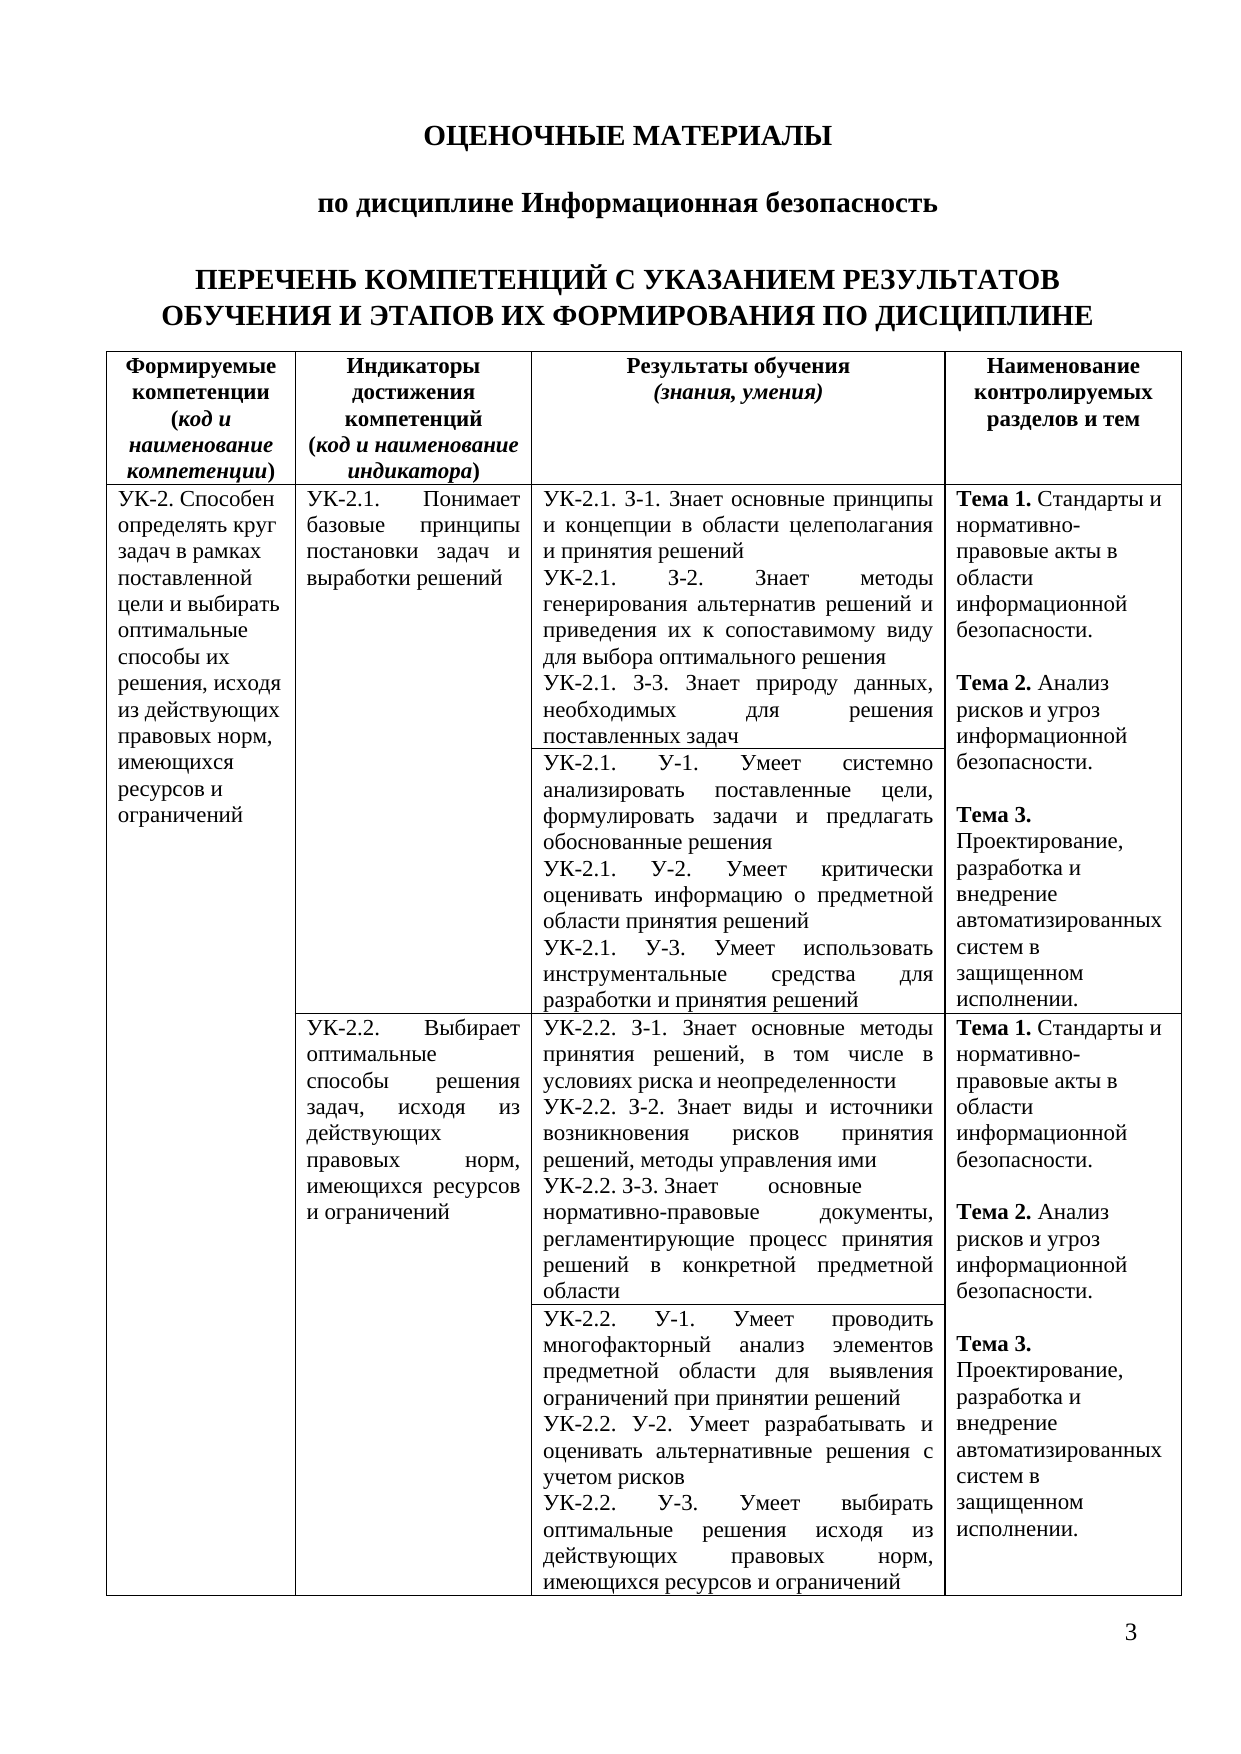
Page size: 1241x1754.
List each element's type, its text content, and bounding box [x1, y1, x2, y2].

table_cell УК-2.1. Понимает базовые принципы постановки задач и выработки решений [296, 485, 531, 1013]
text по дисциплине Информационная безопасность [118, 185, 1137, 219]
table_header Результаты обучения (знания, умения) [532, 352, 944, 484]
table_header Индикаторы достижения компетенций (код и наименование индикатора) [296, 352, 531, 484]
table_cell УК-2.2. У-1. Умеет проводить многофакторный анализ элементов предметной области для выявления ограничений при принятии решений УК-2.2. У-2. Умеет разрабатывать и оценивать альтернативные решения с учетом рисков УК-2.2. У-3. Умеет выбирать оптимальные решения исходя из действующих правовых норм, имеющихся ресурсов и ограничений [532, 1305, 944, 1595]
text ОЦЕНОЧНЫЕ МАТЕРИАЛЫ [118, 118, 1137, 152]
table_cell УК-2.1. У-1. Умеет системно анализировать поставленные цели, формулировать задачи и предлагать обоснованные решения УК-2.1. У-2. Умеет критически оценивать информацию о предметной области принятия решений УК-2.1. У-3. Умеет использовать инструментальные средства для разработки и принятия решений [532, 749, 944, 1013]
table_cell УК-2.2. Выбирает оптимальные способы решения задач, исходя из действующих правовых норм, имеющихся ресурсов и ограничений [296, 1014, 531, 1595]
table_cell УК-2.2. З-1. Знает основные методы принятия решений, в том числе в условиях риска и неопределенности УК-2.2. З-2. Знает виды и источники возникновения рисков принятия решений, методы управления ими УК-2.2. З-3. Знает основные нормативно-правовые документы, регламентирующие процесс принятия решений в конкретной предметной области [532, 1014, 944, 1304]
table_cell УК-2. Способен определять круг задач в рамках поставленной цели и выбирать оптимальные способы их решения, исходя из действующих правовых норм, имеющихся ресурсов и ограничений [107, 485, 295, 1595]
table_header Наименование контролируемых разделов и тем [946, 352, 1181, 484]
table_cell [946, 1014, 1181, 1595]
table_cell УК-2.1. З-1. Знает основные принципы и концепции в области целеполагания и принятия решений УК-2.1. З-2. Знает методы генерирования альтернатив решений и приведения их к сопоставимому виду для выбора оптимального решения УК-2.1. З-3. Знает природу данных, необходимых для решения поставленных задач [532, 485, 944, 748]
list ПЕРЕЧЕНЬ КОМПЕТЕНЦИЙ С УКАЗАНИЕМ РЕЗУЛЬТАТОВ ОБУЧЕНИЯ И ЭТАПОВ ИХ ФОРМИРОВАНИЯ ПО ДИСЦИПЛИНЕ [118, 262, 1137, 332]
table_header Формируемые компетенции (код и наименование компетенции) [107, 352, 295, 484]
